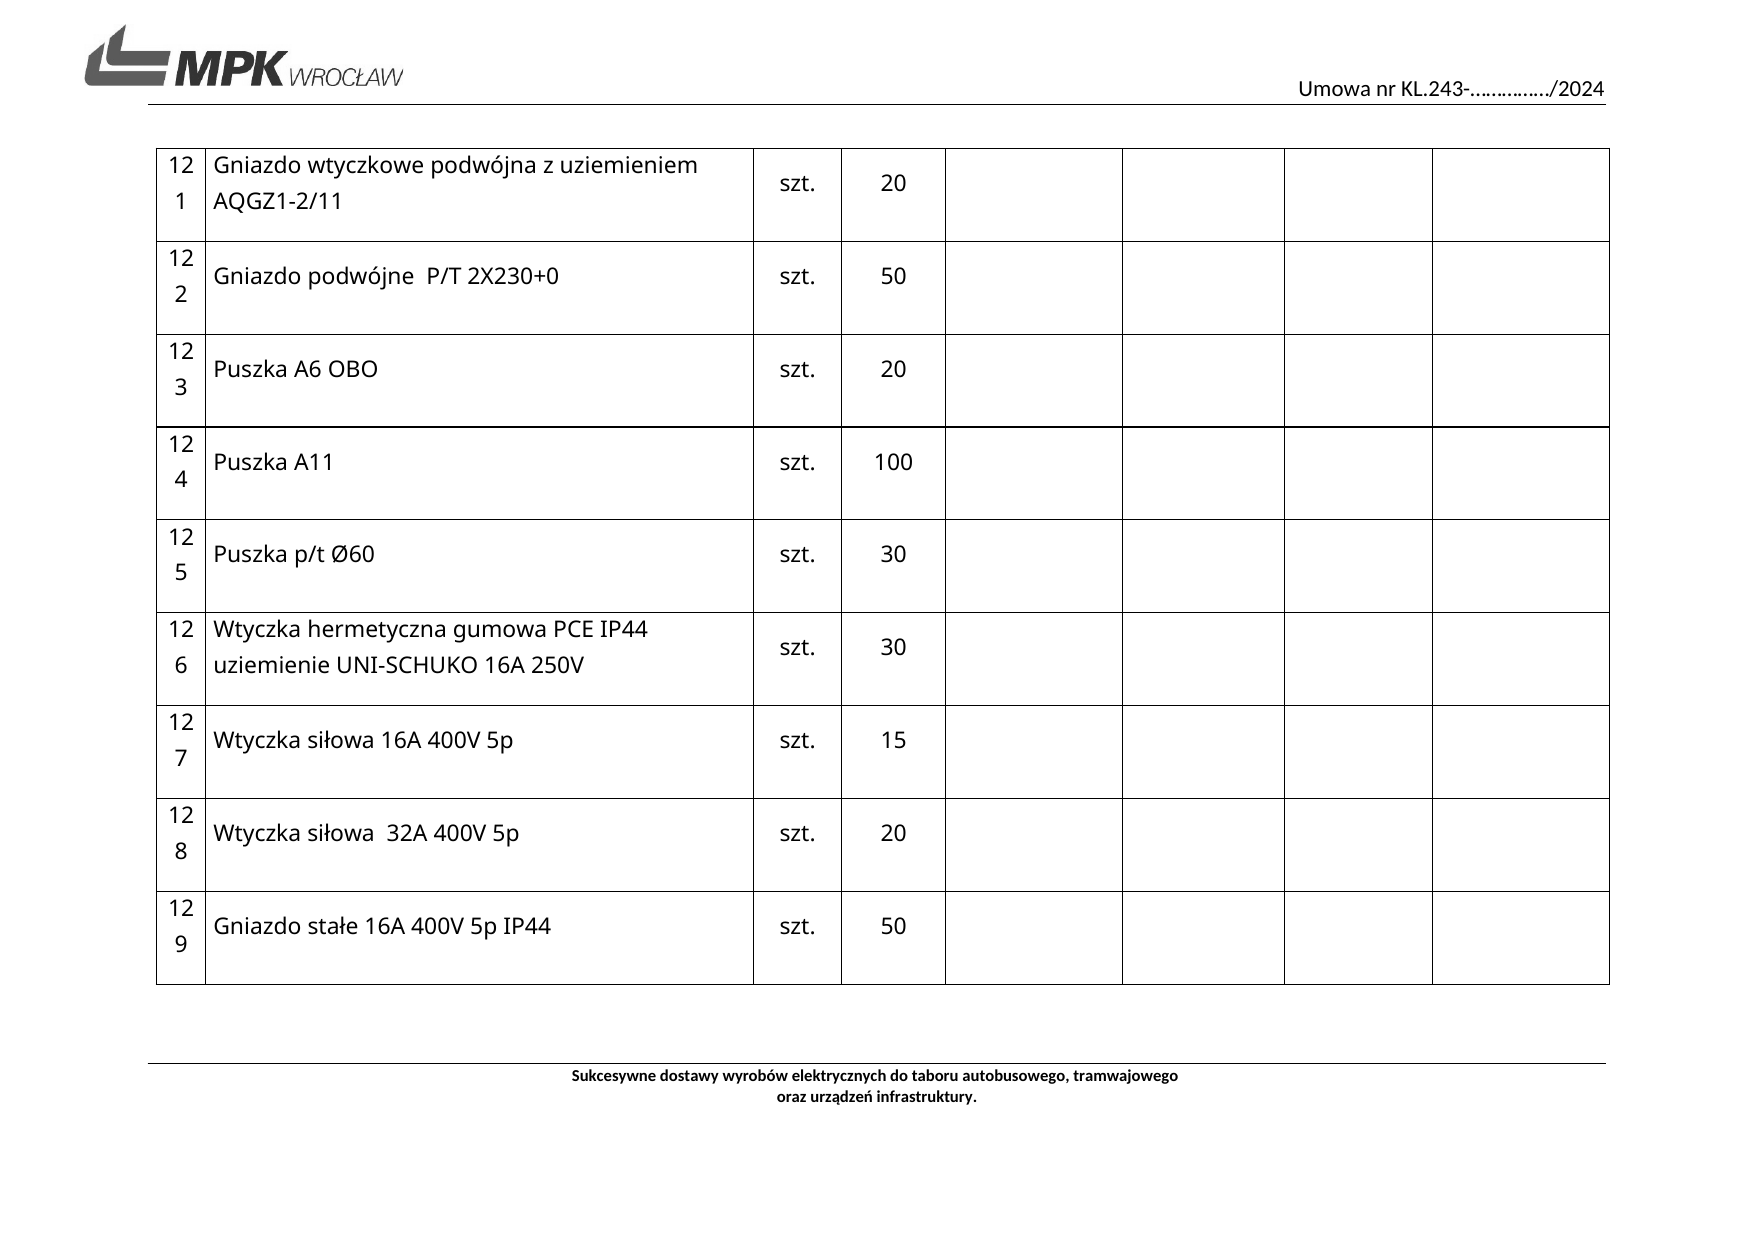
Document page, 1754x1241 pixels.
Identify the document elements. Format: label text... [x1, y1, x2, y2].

table_cell Gniazdo podwójne P/T 2X230+0 [206, 242, 753, 333]
table_cell szt. [754, 242, 841, 333]
table_cell [1285, 335, 1432, 426]
table_cell [1285, 520, 1432, 612]
table_cell 125 [157, 520, 205, 612]
table_cell Puszka p/t Ø60 [206, 520, 753, 612]
table_cell szt. [754, 706, 841, 798]
table_cell 20 [842, 149, 945, 241]
table_cell [946, 892, 1122, 984]
table_cell [946, 520, 1122, 612]
table_cell 30 [842, 520, 945, 612]
table_cell [1123, 706, 1284, 798]
table_cell [1433, 613, 1609, 705]
table_cell [1123, 335, 1284, 426]
table_cell 121 [157, 149, 205, 241]
table_cell [1433, 149, 1609, 241]
table_cell [946, 335, 1122, 426]
table_cell szt. [754, 335, 841, 426]
table_cell szt. [754, 892, 841, 984]
table_cell szt. [754, 428, 841, 519]
table_cell [946, 613, 1122, 705]
table_cell [1123, 799, 1284, 891]
table_cell [946, 799, 1122, 891]
table_cell [946, 428, 1122, 519]
table_cell [1123, 149, 1284, 241]
table_cell szt. [754, 613, 841, 705]
table_cell szt. [754, 149, 841, 241]
table_cell Wtyczka siłowa 16A 400V 5p [206, 706, 753, 798]
table_cell [1433, 799, 1609, 891]
table_cell [1285, 149, 1432, 241]
table_cell 123 [157, 335, 205, 426]
table_cell 50 [842, 242, 945, 333]
table_cell [946, 149, 1122, 241]
table_cell [1123, 613, 1284, 705]
table_cell szt. [754, 799, 841, 891]
table_cell 20 [842, 799, 945, 891]
table_cell [1433, 520, 1609, 612]
table_cell Puszka A6 OBO [206, 335, 753, 426]
table_cell [1285, 706, 1432, 798]
table_cell [1433, 335, 1609, 426]
table_cell [1433, 892, 1609, 984]
table_cell 127 [157, 706, 205, 798]
table_cell [1285, 613, 1432, 705]
table_cell 122 [157, 242, 205, 333]
table_cell 20 [842, 335, 945, 426]
table_cell [1123, 520, 1284, 612]
table_cell 15 [842, 706, 945, 798]
table_cell Gniazdo stałe 16A 400V 5p IP44 [206, 892, 753, 984]
table_cell [1123, 428, 1284, 519]
table_cell Gniazdo wtyczkowe podwójna z uziemieniem AQGZ1-2/11 [206, 149, 753, 241]
table_cell [1433, 706, 1609, 798]
table_cell szt. [754, 520, 841, 612]
table_cell [1123, 892, 1284, 984]
table_cell [1285, 892, 1432, 984]
table_cell 129 [157, 892, 205, 984]
table_cell 126 [157, 613, 205, 705]
table_cell 30 [842, 613, 945, 705]
table_cell [1433, 428, 1609, 519]
table_cell 50 [842, 892, 945, 984]
table_cell [1433, 242, 1609, 333]
table_cell 128 [157, 799, 205, 891]
table_cell [1285, 799, 1432, 891]
table_cell [1285, 242, 1432, 333]
table_cell [1123, 242, 1284, 333]
table_cell Wtyczka hermetyczna gumowa PCE IP44 uziemienie UNI-SCHUKO 16A 250V [206, 613, 753, 705]
table_cell 124 [157, 428, 205, 519]
table_cell 100 [842, 428, 945, 519]
table_cell [946, 706, 1122, 798]
table_cell Wtyczka siłowa 32A 400V 5p [206, 799, 753, 891]
table_cell [946, 242, 1122, 333]
table_cell Puszka A11 [206, 428, 753, 519]
table_cell [1285, 428, 1432, 519]
